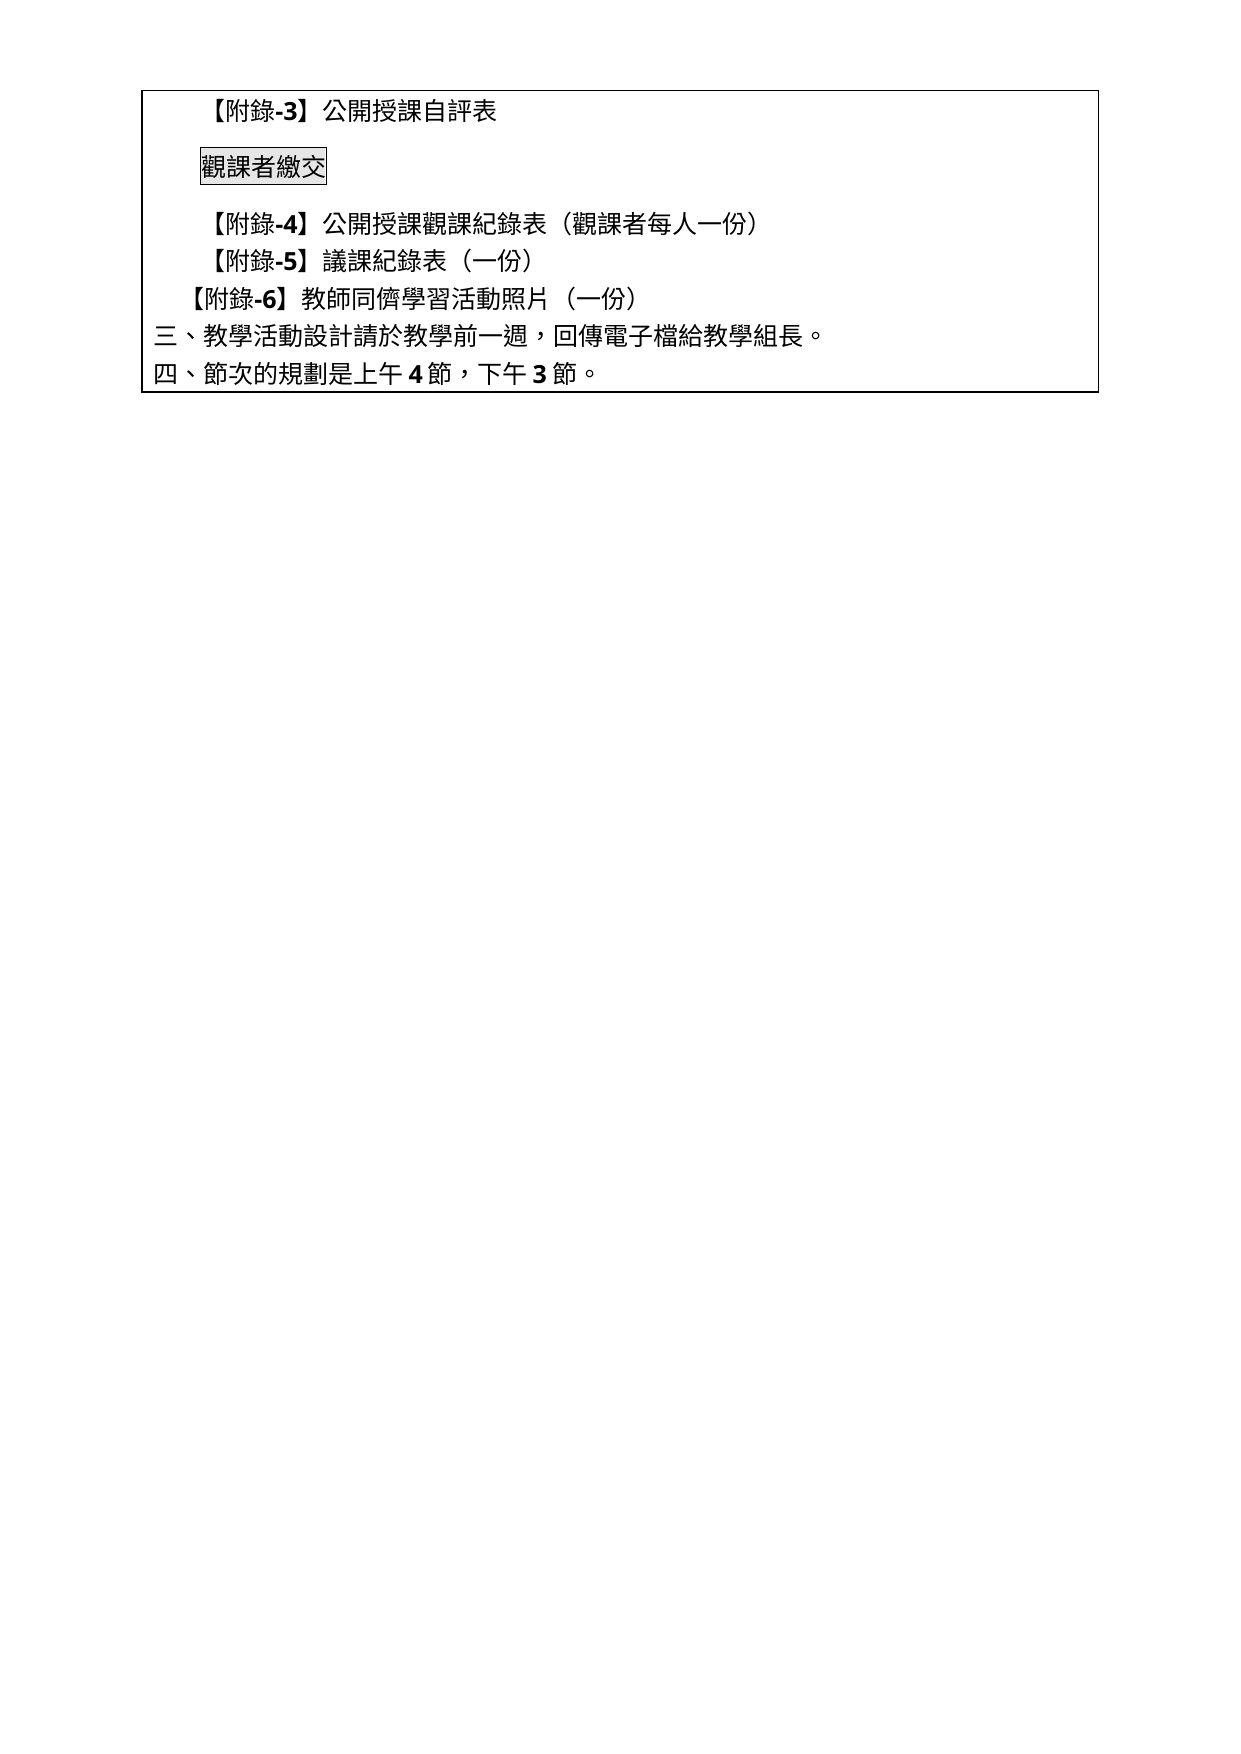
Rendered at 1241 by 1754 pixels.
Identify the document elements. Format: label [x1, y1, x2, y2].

table_cell [143, 91, 1098, 391]
